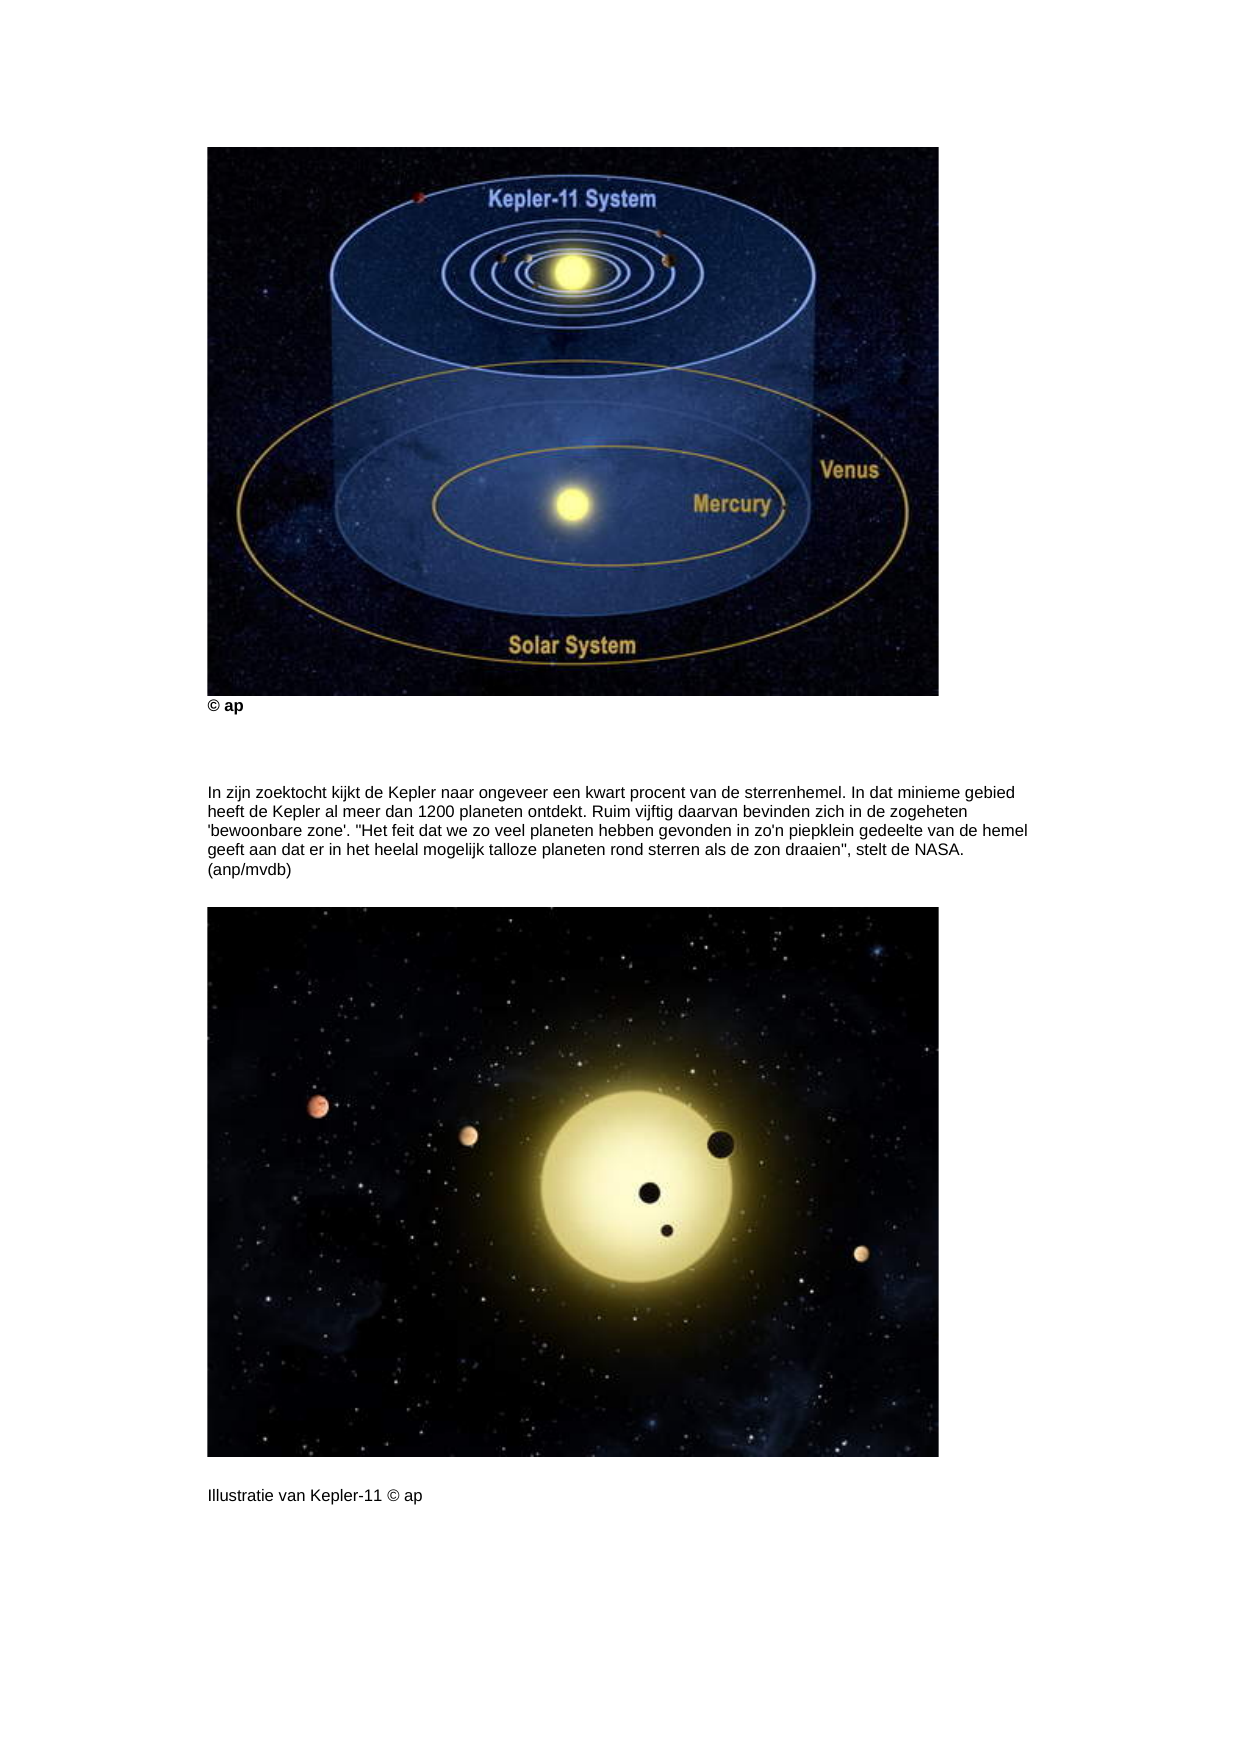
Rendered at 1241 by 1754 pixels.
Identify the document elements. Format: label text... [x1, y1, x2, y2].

picture [207, 907, 939, 1457]
text Illustratie van Kepler-11 © ap [207, 1485, 1033, 1504]
text © ap [207, 696, 1033, 715]
text In zijn zoektocht kijkt de Kepler naar ongeveer een kwart procent van de sterrenhemel. In dat minieme gebied heeft de Kepler al meer dan 1200 planeten ontdekt. Ruim vijftig daarvan bevinden zich in de zogeheten 'bewoonbare zone'. "Het feit dat we zo veel planeten hebben gevonden in zo'n piepklein gedeelte van de hemel geeft aan dat er in het heelal mogelijk talloze planeten rond sterren als de zon draaien", stelt de NASA. (anp/mvdb) [207, 744, 1033, 878]
picture [207, 147, 939, 696]
